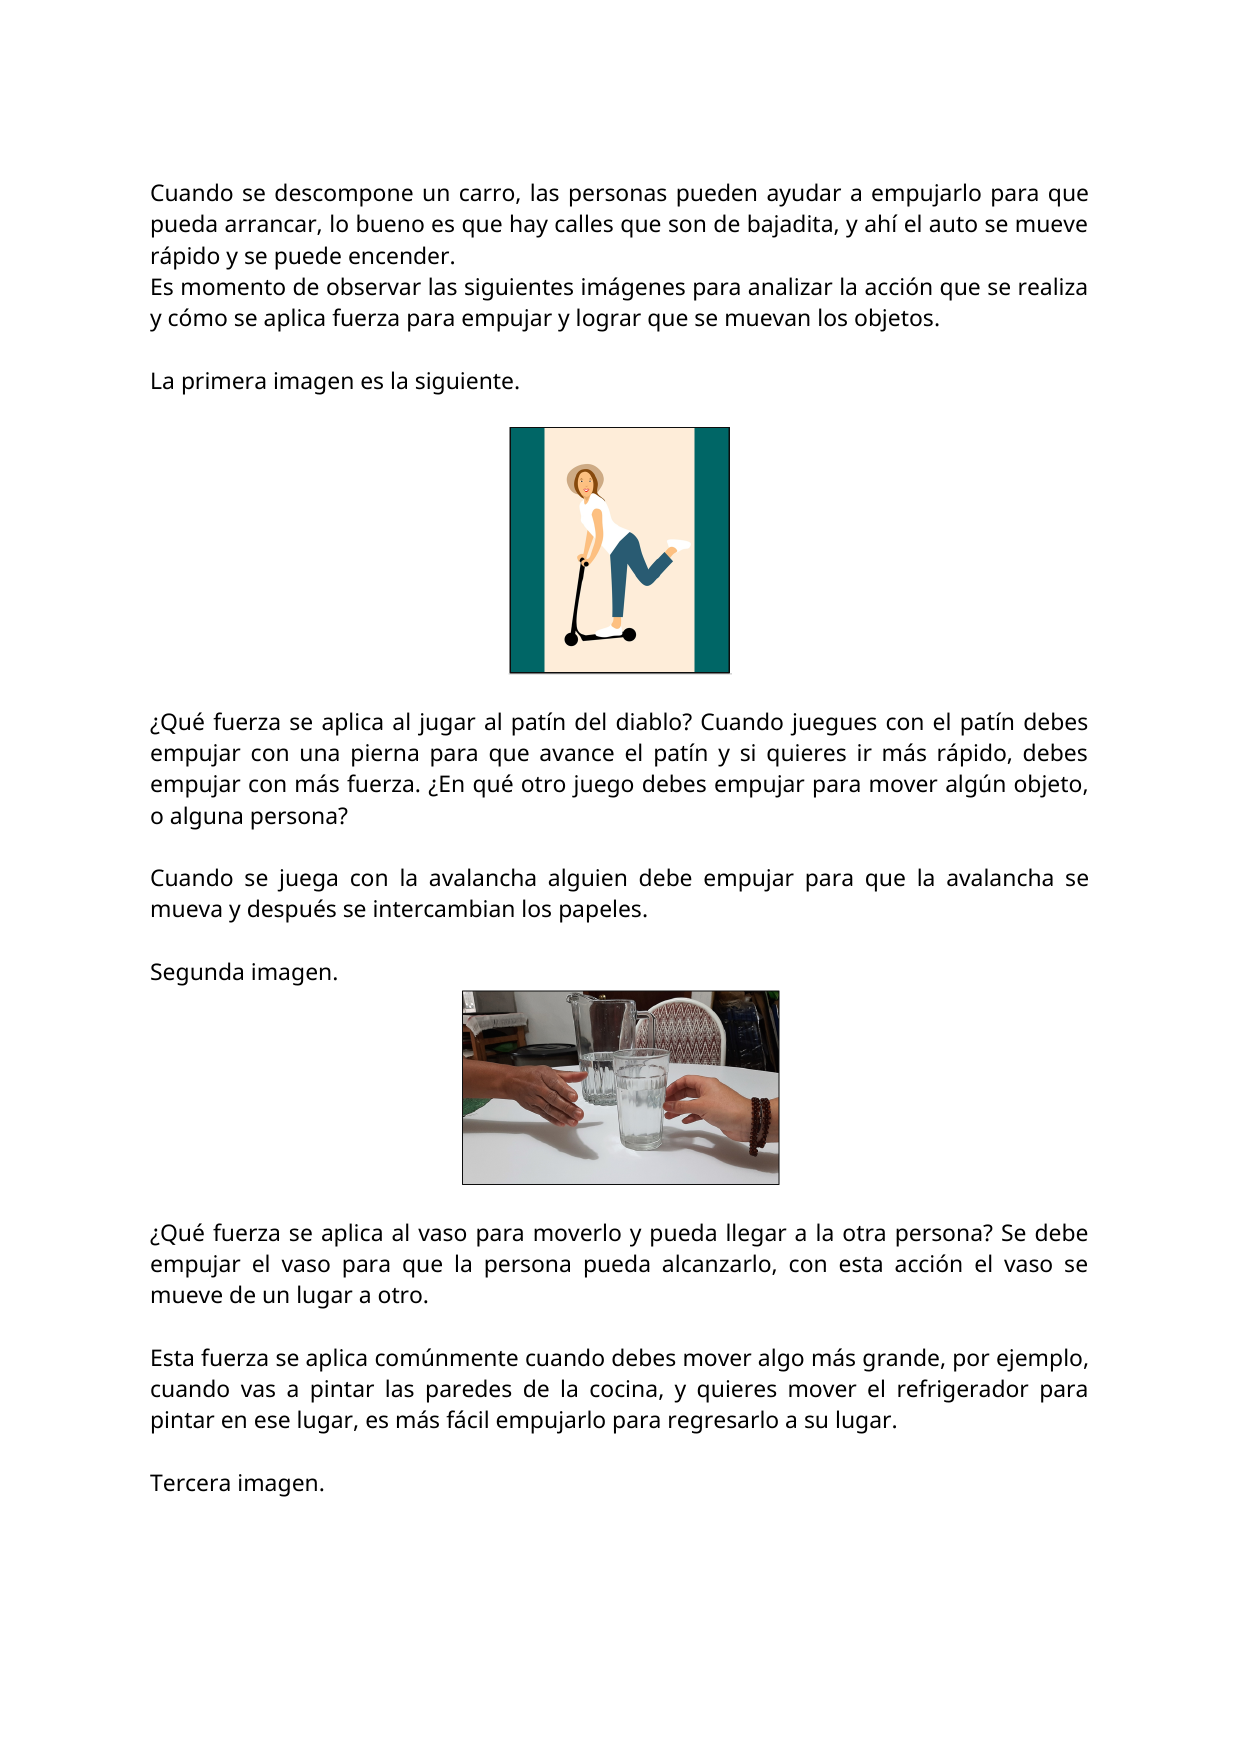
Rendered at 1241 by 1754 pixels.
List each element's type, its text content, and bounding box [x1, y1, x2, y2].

text La primera imagen es la siguiente. [150, 364, 1090, 396]
text Esta fuerza se aplica comúnmente cuando debes mover algo más grande, por ejemplo, cuando vas a pintar las paredes de la cocina, y quieres mover el refrigerador para pintar en ese lugar, es más fácil empujarlo para regresarlo a su lugar. [150, 1342, 1090, 1436]
text ¿Qué fuerza se aplica al jugar al patín del diablo? Cuando juegues con el patín debes empujar con una pierna para que avance el patín y si quieres ir más rápido, debes empujar con más fuerza. ¿En qué otro juego debes empujar para mover algún objeto, o alguna persona? [150, 706, 1090, 831]
text Segunda imagen. [150, 956, 1090, 987]
text Cuando se juega con la avalancha alguien debe empujar para que la avalancha se mueva y después se intercambian los papeles. [150, 862, 1090, 925]
text Cuando se descompone un carro, las personas pueden ayudar a empujarlo para que pueda arrancar, lo bueno es que hay calles que son de bajadita, y ahí el auto se mueve rápido y se puede encender. [150, 177, 1090, 271]
text ¿Qué fuerza se aplica al vaso para moverlo y pueda llegar a la otra persona? Se debe empujar el vaso para que la persona pueda alcanzarlo, con esta acción el vaso se mueve de un lugar a otro. [150, 1217, 1090, 1311]
text Es momento de observar las siguientes imágenes para analizar la acción que se realiza y cómo se aplica fuerza para empujar y lograr que se muevan los objetos. [150, 271, 1090, 333]
text Tercera imagen. [150, 1467, 1090, 1498]
picture [457, 987, 783, 1186]
picture [508, 427, 732, 675]
